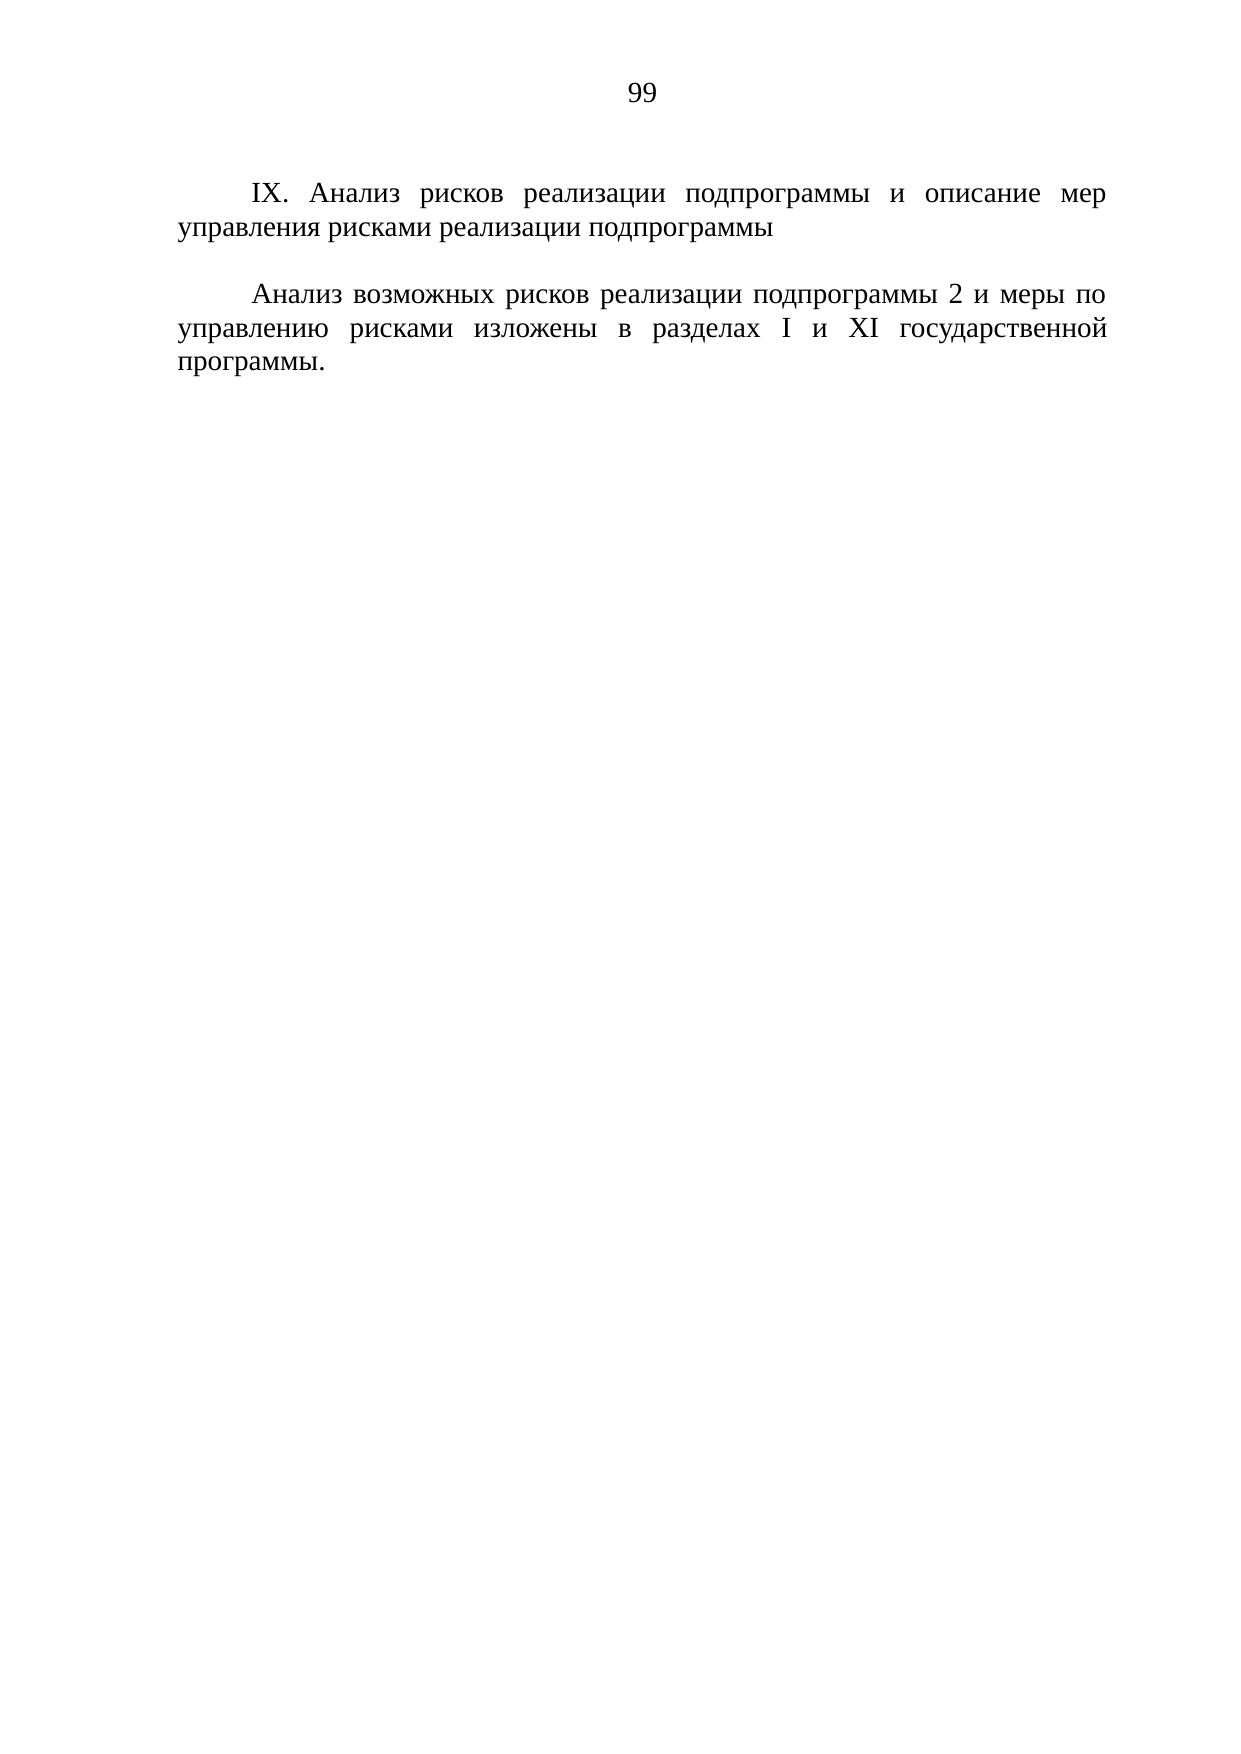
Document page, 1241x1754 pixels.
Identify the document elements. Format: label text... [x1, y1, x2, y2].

text Анализ возможных рисков реализации подпрограммы 2 и меры по управлению рисками изложены в разделах I и XI государственной программы. [177, 276, 1107, 377]
text IX. Анализ рисков реализации подпрограммы и описание мер управления рисками реализации подпрограммы [177, 176, 1107, 243]
